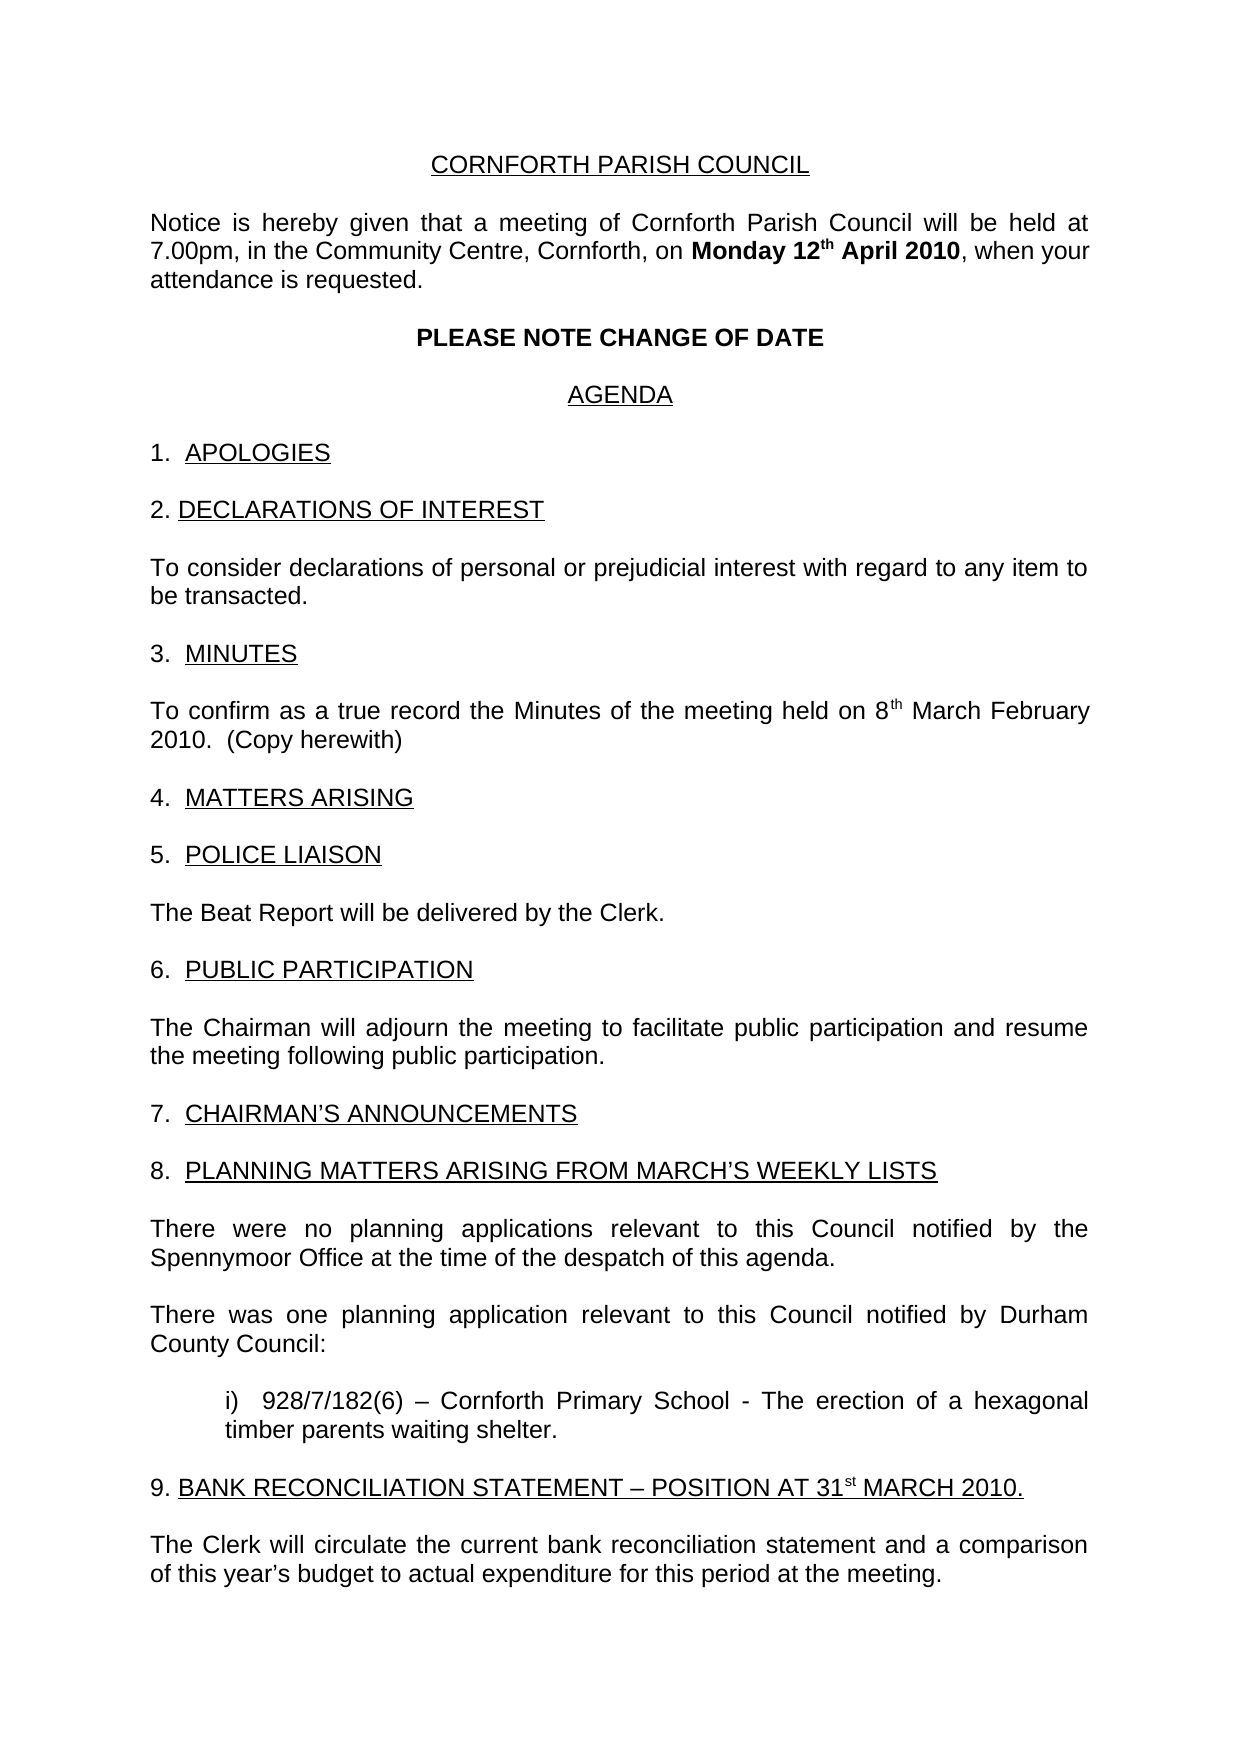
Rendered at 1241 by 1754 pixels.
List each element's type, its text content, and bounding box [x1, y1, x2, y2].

text 7. CHAIRMAN’S ANNOUNCEMENTS [150, 1099, 1090, 1127]
text AGENDA [150, 380, 1090, 409]
text 1. APOLOGIES [150, 437, 1090, 466]
text The Beat Report will be delivered by the Clerk. [150, 897, 1090, 926]
text The Clerk will circulate the current bank reconciliation statement and a comparison of this year’s budget to actual expenditure for this period at the meeting. [150, 1530, 1090, 1587]
text 3. MINUTES [150, 639, 1090, 667]
text 2. DECLARATIONS OF INTEREST [150, 495, 1090, 524]
text 8. PLANNING MATTERS ARISING FROM MARCH’S WEEKLY LISTS [150, 1156, 1090, 1185]
text i) 928/7/182(6) – Cornforth Primary School - The erection of a hexagonal timber parents waiting shelter. [225, 1386, 1090, 1444]
text PLEASE NOTE CHANGE OF DATE [150, 322, 1090, 351]
text CORNFORTH PARISH COUNCIL [150, 150, 1090, 179]
text The Chairman will adjourn the meeting to facilitate public participation and resume the meeting following public participation. [150, 1012, 1090, 1070]
text 4. MATTERS ARISING [150, 782, 1090, 811]
text 5. POLICE LIAISON [150, 840, 1090, 869]
text 6. PUBLIC PARTICIPATION [150, 955, 1090, 984]
text There were no planning applications relevant to this Council notified by the Spennymoor Office at the time of the despatch of this agenda. [150, 1214, 1090, 1271]
text To consider declarations of personal or prejudicial interest with regard to any item to be transacted. [150, 552, 1090, 610]
text To confirm as a true record the Minutes of the meeting held on 8th March February 2010. (Copy herewith) [150, 696, 1090, 754]
text 9. BANK RECONCILIATION STATEMENT – POSITION AT 31st MARCH 2010. [150, 1472, 1090, 1501]
text Notice is hereby given that a meeting of Cornforth Parish Council will be held at 7.00pm, in the Community Centre, Cornforth, on Monday 12th April 2010, when your attendance is requested. [150, 207, 1090, 294]
text There was one planning application relevant to this Council notified by Durham County Council: [150, 1300, 1090, 1357]
